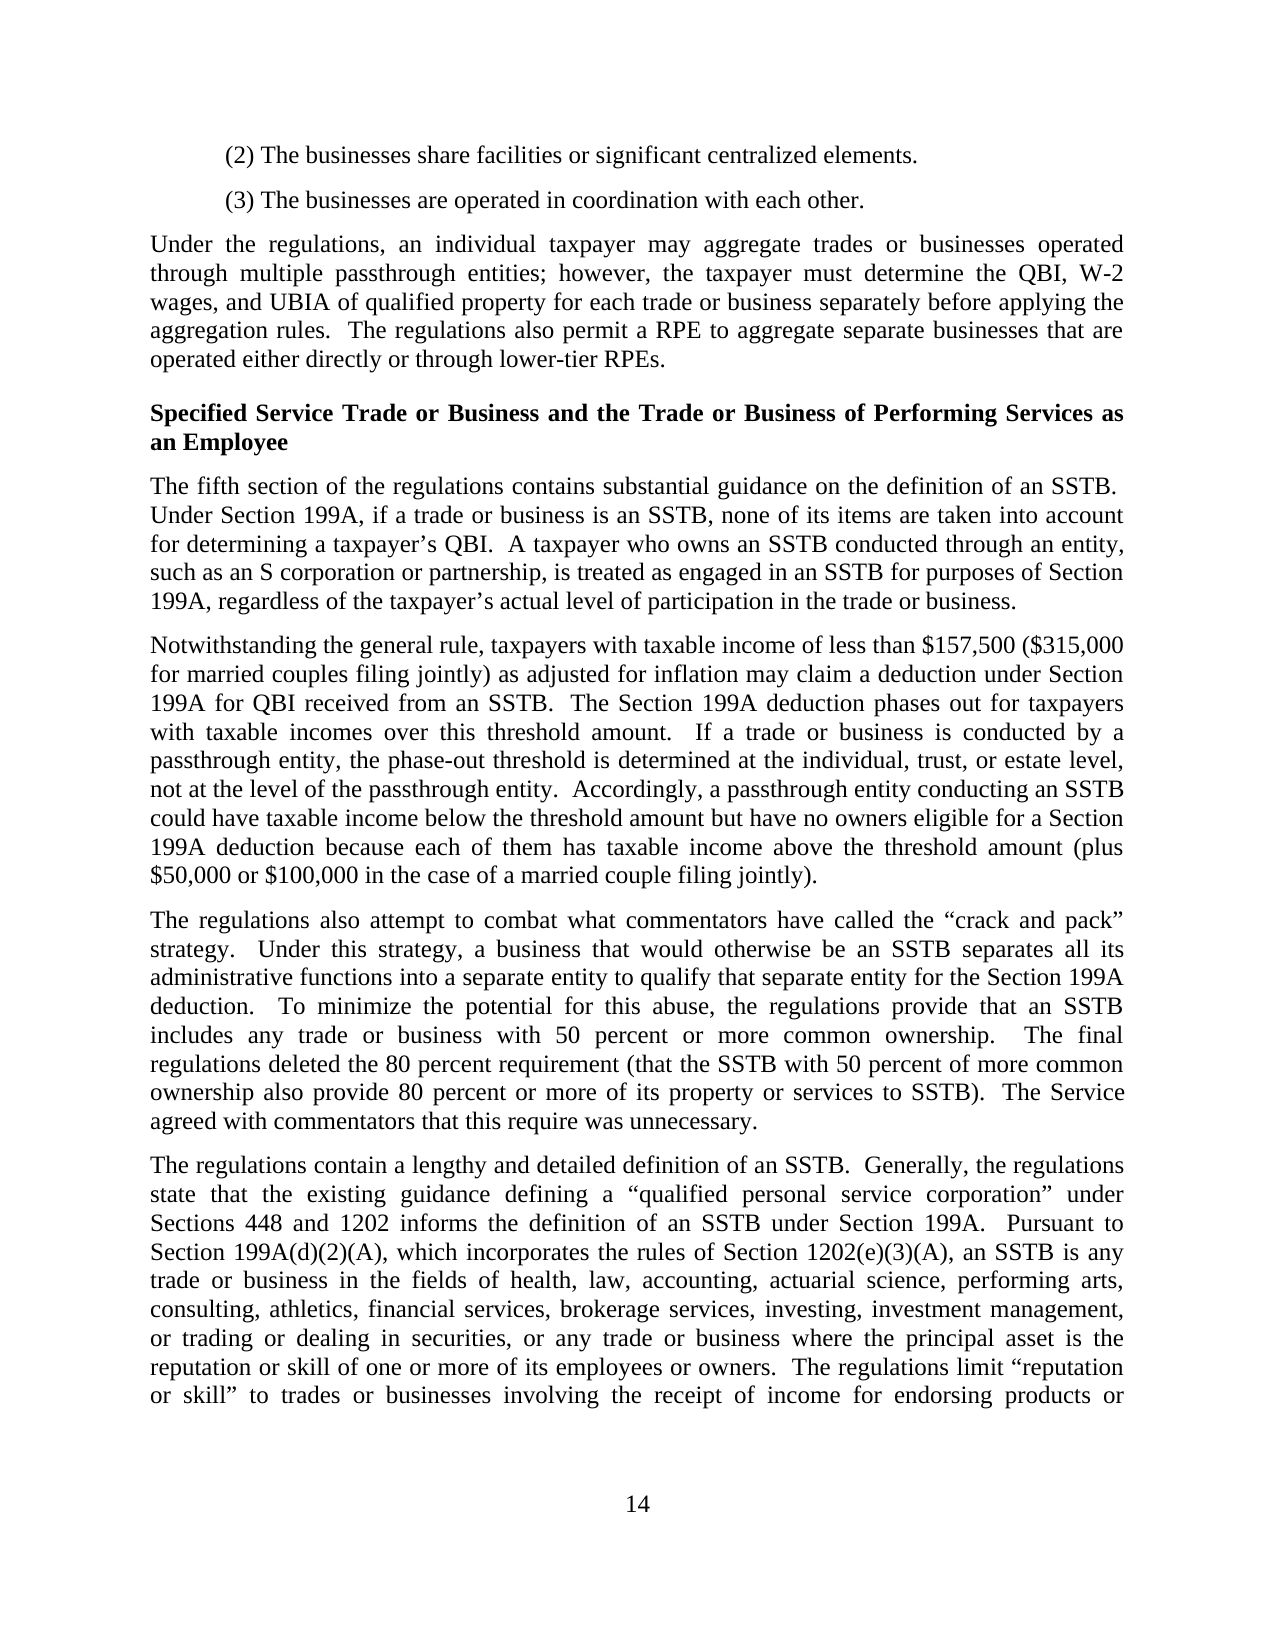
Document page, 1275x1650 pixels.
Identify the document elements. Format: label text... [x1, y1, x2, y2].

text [150, 1151, 1125, 1409]
text The fifth section of the regulations contains substantial guidance on the definition of an SSTB. Under Section 199A, if a trade or business is an SSTB, none of its items are taken into account for determining a taxpayer’s QBI. A taxpayer who owns an SSTB conducted through an entity, such as an S corporation or partnership, is treated as engaged in an SSTB for purposes of Section 199A, regardless of the taxpayer’s actual level of participation in the trade or business. [150, 471, 1125, 615]
text Specified Service Trade or Business and the Trade or Business of Performing Services as an Employee [150, 398, 1125, 456]
text Notwithstanding the general rule, taxpayers with taxable income of less than $157,500 ($315,000 for married couples filing jointly) as adjusted for inflation may claim a deduction under Section 199A for QBI received from an SSTB. The Section 199A deduction phases out for taxpayers with taxable incomes over this threshold amount. If a trade or business is conducted by a passthrough entity, the phase-out threshold is determined at the individual, trust, or estate level, not at the level of the passthrough entity. Accordingly, a passthrough entity conducting an SSTB could have taxable income below the threshold amount but have no owners eligible for a Section 199A deduction because each of them has taxable income above the threshold amount (plus $50,000 or $100,000 in the case of a married couple filing jointly). [150, 631, 1125, 889]
text The regulations also attempt to combat what commentators have called the “crack and pack” strategy. Under this strategy, a business that would otherwise be an SSTB separates all its administrative functions into a separate entity to qualify that separate entity for the Section 199A deduction. To minimize the potential for this abuse, the regulations provide that an SSTB includes any trade or business with 50 percent or more common ownership. The final regulations deleted the 80 percent requirement (that the SSTB with 50 percent of more common ownership also provide 80 percent or more of its property or services to SSTB). The Service agreed with commentators that this require was unnecessary. [150, 905, 1125, 1135]
text Under the regulations, an individual taxpayer may aggregate trades or businesses operated through multiple passthrough entities; however, the taxpayer must determine the QBI, W-2 wages, and UBIA of qualified property for each trade or business separately before applying the aggregation rules. The regulations also permit a RPE to aggregate separate businesses that are operated either directly or through lower-tier RPEs. [150, 229, 1125, 373]
text (2) The businesses share facilities or significant centralized elements. [225, 141, 1125, 169]
text (3) The businesses are operated in coordination with each other. [225, 185, 1125, 214]
